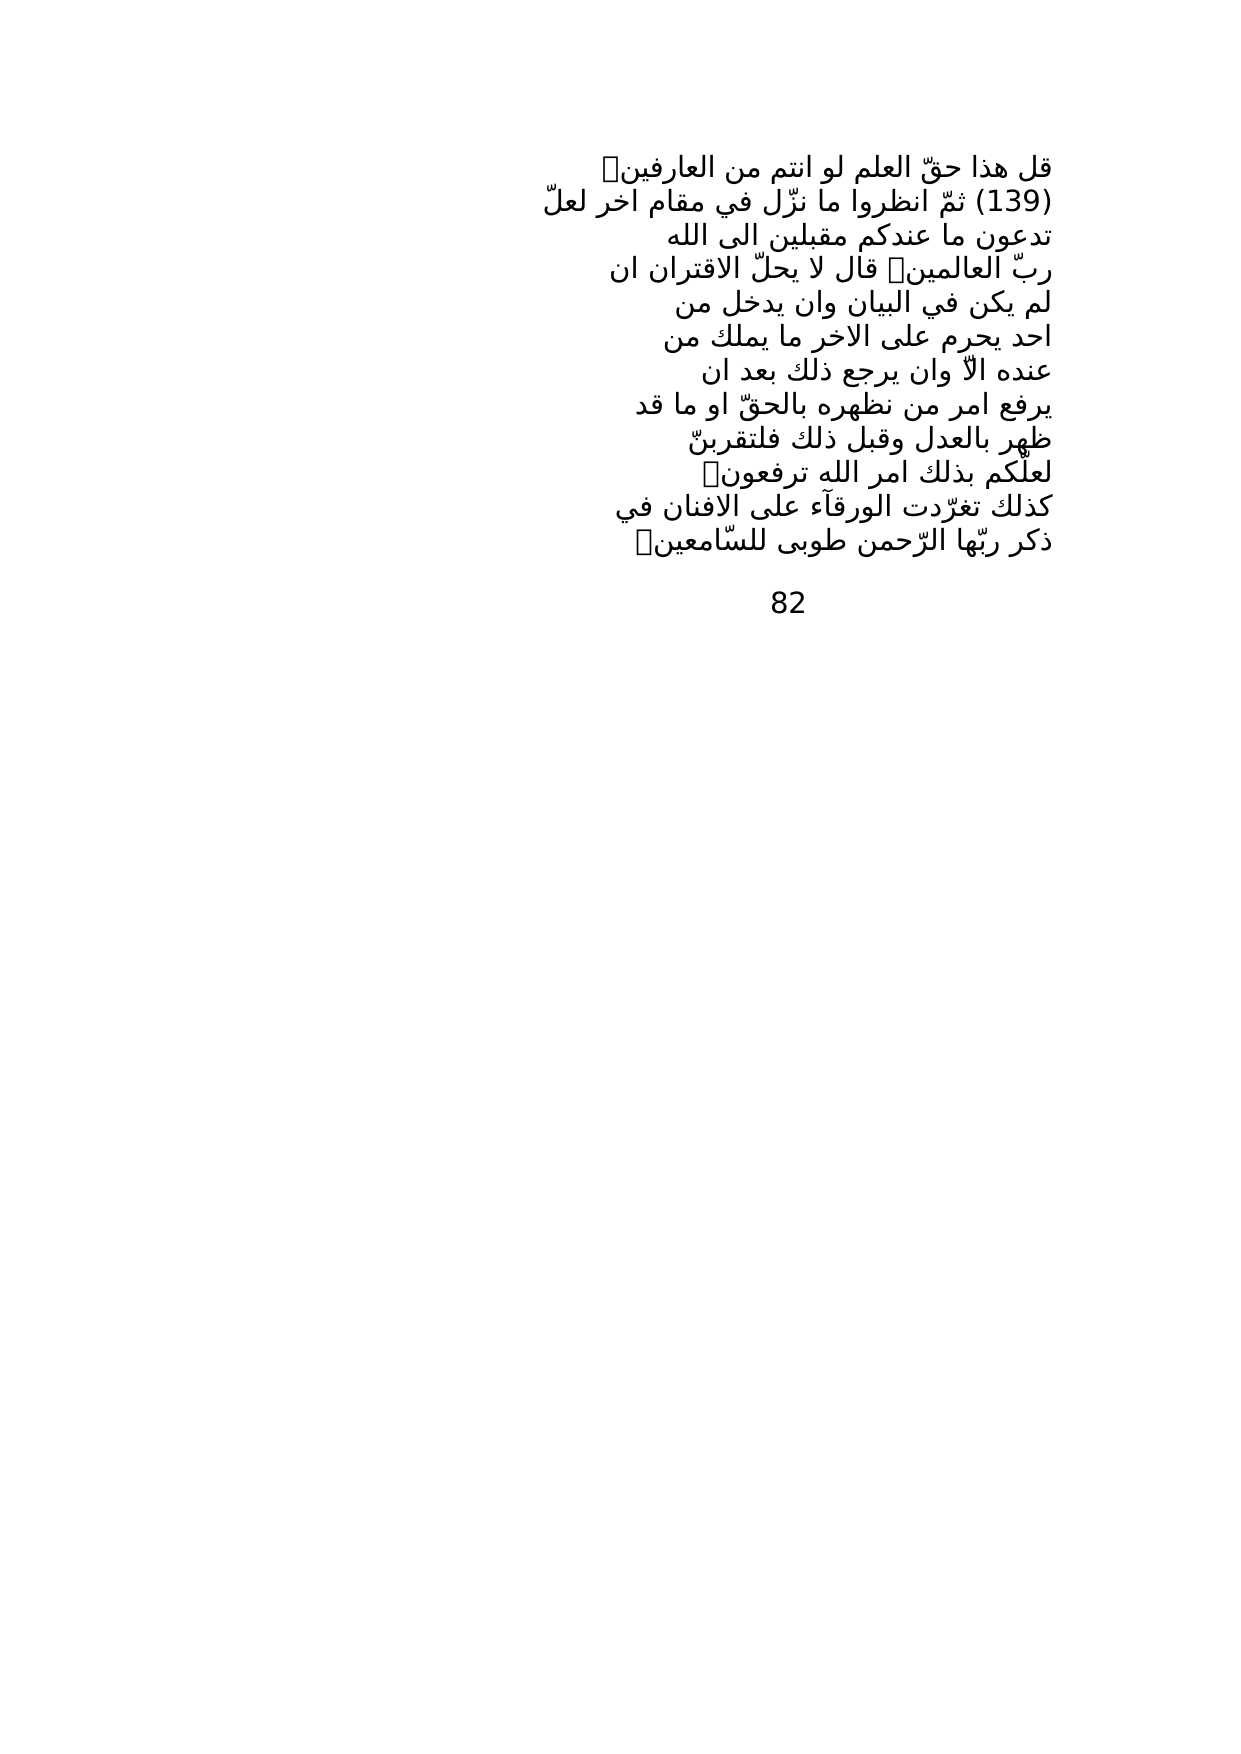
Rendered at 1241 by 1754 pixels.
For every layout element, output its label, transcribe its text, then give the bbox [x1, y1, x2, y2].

text 82 [525, 586, 1053, 620]
text قل هذا حقّ العلم لو انتم من العارفين (139) ثمّ انظروا ما نزّل في مقام اخر لعلّ تدعون ما عندكم مقبلين الى الله ربّ العالمين قال لا يحلّ الاقتران ان لم يكن في البيان وان يدخل من احد يحرم على الاخر ما يملك من عنده الاّ وان يرجع ذلك بعد ان يرفع امر من نظهره بالحقّ او ما قد ظهر بالعدل وقبل ذلك فلتقربنّ لعلّكم بذلك امر الله ترفعون كذلك تغرّدت الورقآء على الافنان في ذكر ربّها الرّحمن طوبى للسّامعين [525, 150, 1053, 586]
